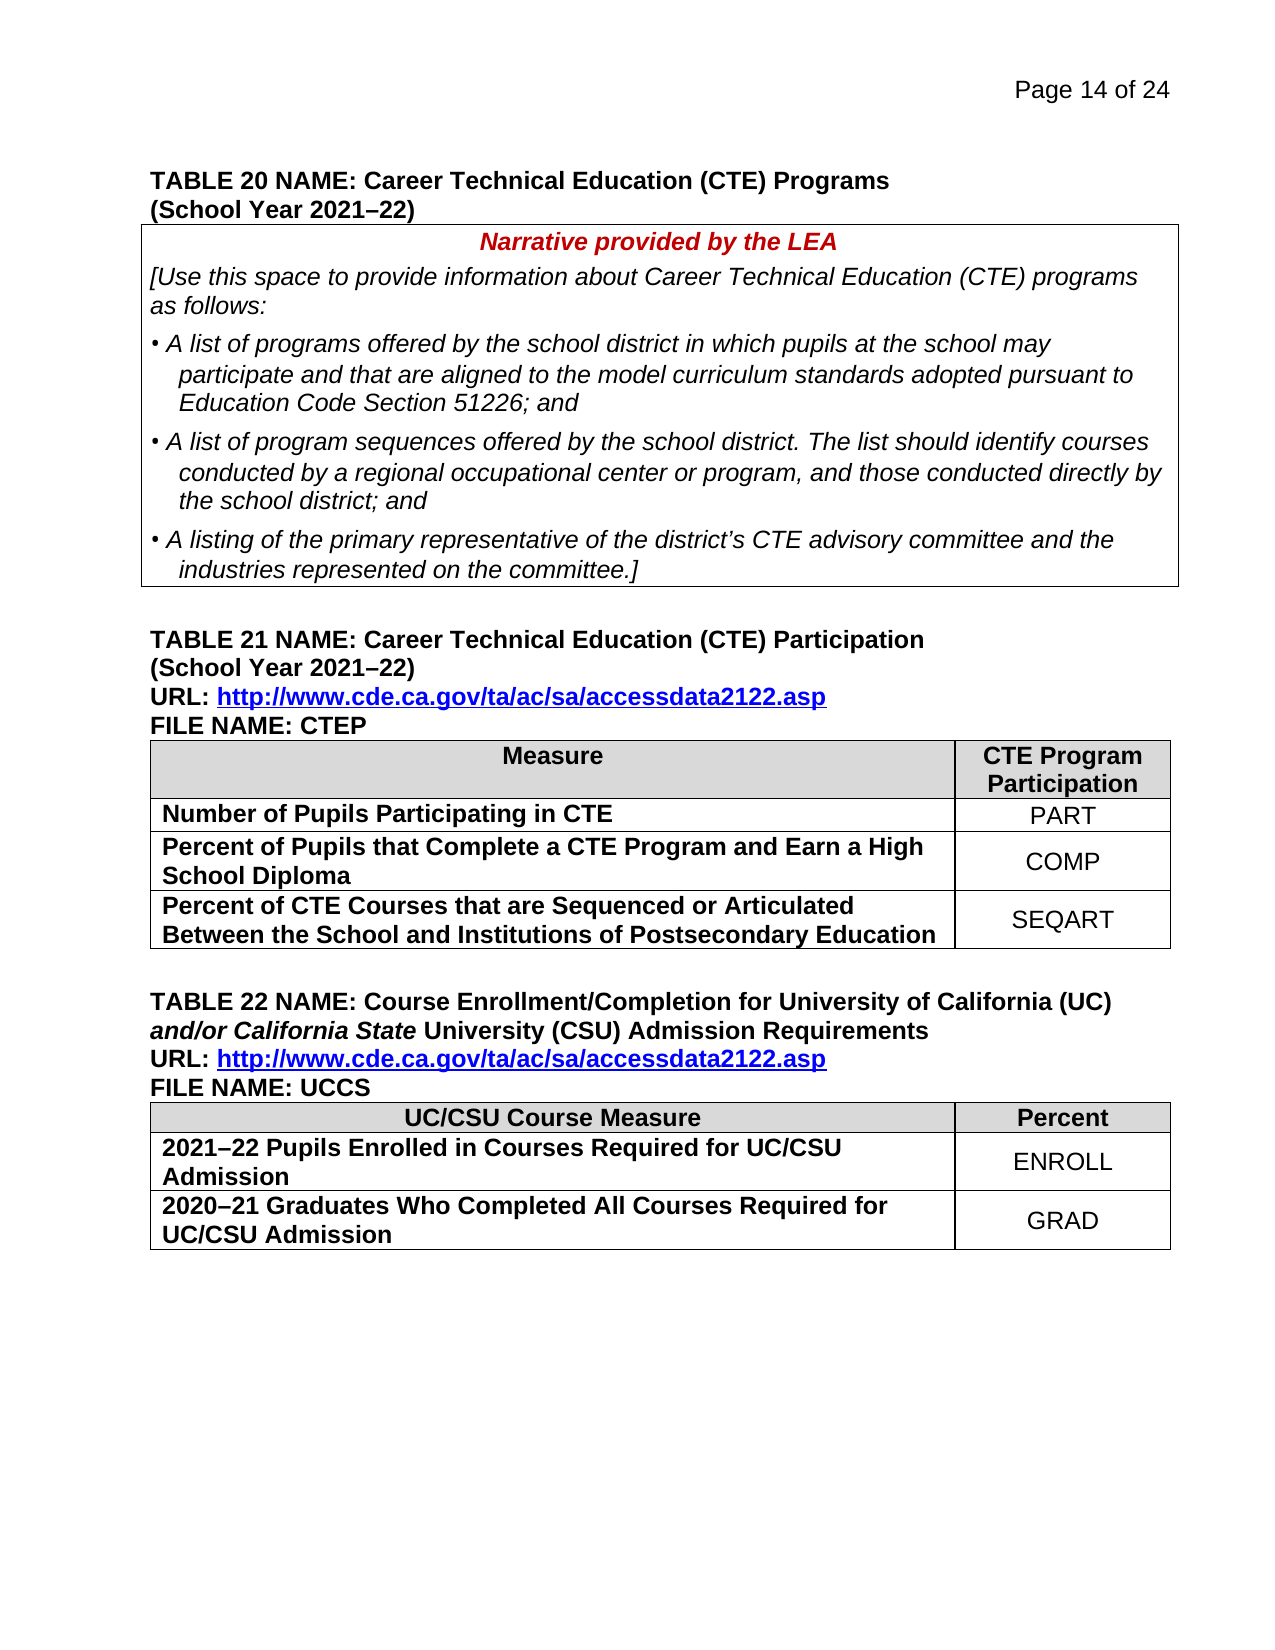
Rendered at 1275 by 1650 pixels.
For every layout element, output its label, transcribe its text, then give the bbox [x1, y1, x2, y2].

table_header UC/CSU Course Measure [151, 1103, 954, 1132]
table_cell ENROLL [956, 1133, 1170, 1190]
table_cell 2020–21 Graduates Who Completed All Courses Required for UC/CSU Admission [151, 1191, 954, 1249]
table_cell Number of Pupils Participating in CTE [151, 799, 954, 831]
table_cell SEQART [956, 891, 1170, 948]
table_header Percent [956, 1103, 1170, 1132]
text (School Year 2021–22) [150, 195, 1170, 224]
subtitle TABLE 20 NAME: Career Technical Education (CTE) Programs [150, 166, 1170, 195]
text url: http://www.cde.ca.gov/ta/ac/sa/accessdata2122.asp [150, 1044, 1170, 1073]
table_cell Percent of CTE Courses that are Sequenced or Articulated Between the School and Institutions of Postsecondary Education [151, 891, 954, 948]
table_cell GRAD [956, 1191, 1170, 1249]
table_cell COMP [956, 832, 1170, 890]
table_cell Percent of Pupils that Complete a CTE Program and Earn a High School Diploma [151, 832, 954, 890]
table_cell PART [956, 799, 1170, 831]
text FILE NAME: UCCS [150, 1073, 1170, 1102]
table_header Measure [151, 741, 954, 798]
text • A listing of the primary representative of the district’s CTE advisory committee and the industries represented on the committee.] [142, 518, 1178, 586]
table_cell 2021–22 Pupils Enrolled in Courses Required for UC/CSU Admission [151, 1133, 954, 1190]
text [Use this space to provide information about Career Technical Education (CTE) programs as follows: [142, 259, 1178, 319]
text • A list of programs offered by the school district in which pupils at the school may participate and that are aligned to the model curriculum standards adopted pursuant to Education Code Section 51226; and [142, 322, 1178, 417]
text Narrative provided by the LEA [142, 225, 1178, 256]
text url: http://www.cde.ca.gov/ta/ac/sa/accessdata2122.asp [150, 682, 1170, 711]
text (School Year 2021–22) [150, 653, 1170, 682]
table_header CTE Program Participation [956, 741, 1170, 798]
subtitle TABLE 21 NAME: Career Technical Education (CTE) Participation [150, 625, 1170, 653]
text • A list of program sequences offered by the school district. The list should identify courses conducted by a regional occupational center or program, and those conducted directly by the school district; and [142, 420, 1178, 515]
text FILE NAME: CTEP [150, 711, 1170, 740]
subtitle TABLE 22 NAME: Course Enrollment/Completion for University of California (UC) and/or California State University (CSU) Admission Requirements [150, 987, 1170, 1044]
